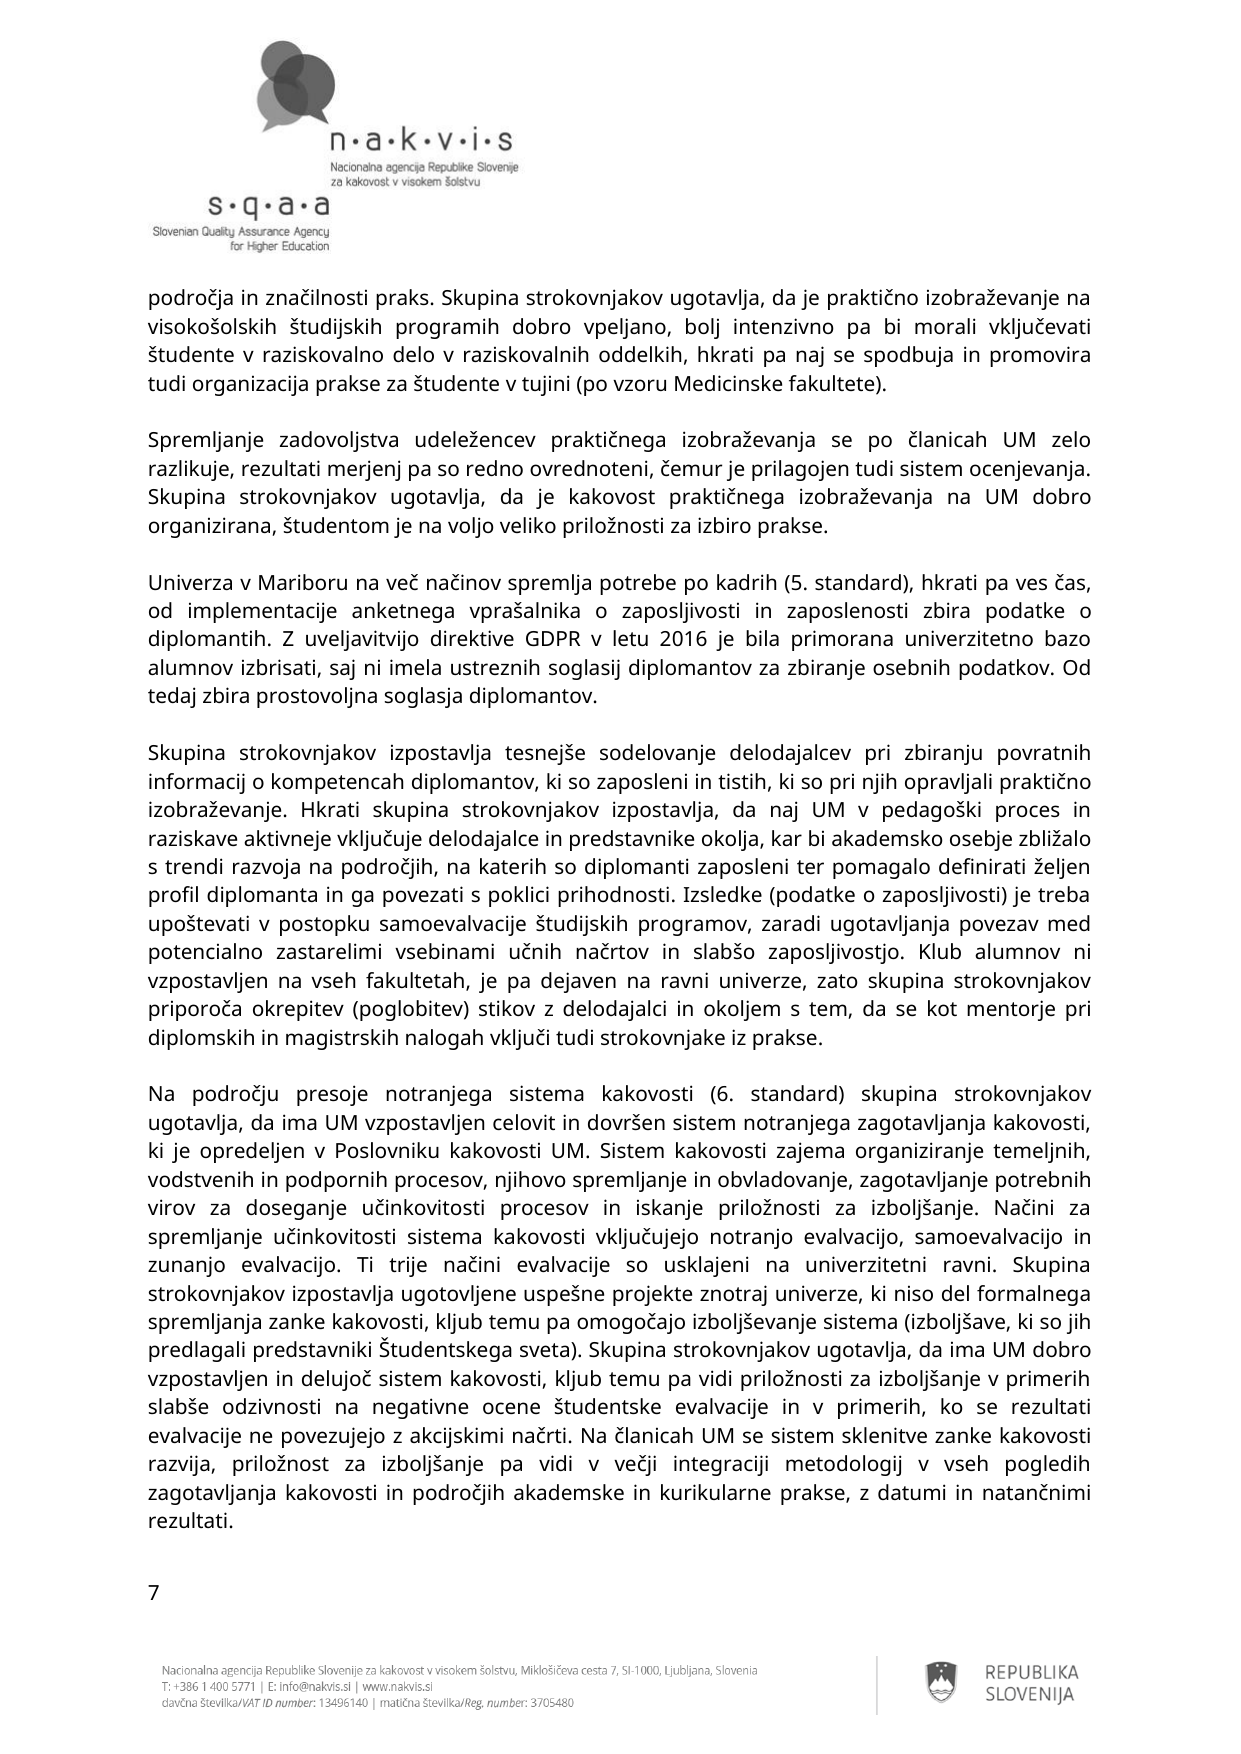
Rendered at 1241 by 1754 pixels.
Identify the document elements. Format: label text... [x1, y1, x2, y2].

text Spremljanje zadovoljstva udeležencev praktičnega izobraževanja se po članicah UM zelo razlikuje, rezultati merjenj pa so redno ovrednoteni, čemur je prilagojen tudi sistem ocenjevanja. Skupina strokovnjakov ugotavlja, da je kakovost praktičnega izobraževanja na UM dobro organizirana, študentom je na voljo veliko priložnosti za izbiro prakse. [148, 426, 1093, 539]
text Univerza v Mariboru na več načinov spremlja potrebe po kadrih (5. standard), hkrati pa ves čas, od implementacije anketnega vprašalnika o zaposljivosti in zaposlenosti zbira podatke o diplomantih. Z uveljavitvijo direktive GDPR v letu 2016 je bila primorana univerzitetno bazo alumnov izbrisati, saj ni imela ustreznih soglasij diplomantov za zbiranje osebnih podatkov. Od tedaj zbira prostovoljna soglasja diplomantov. [148, 568, 1093, 710]
text Na področju presoje notranjega sistema kakovosti (6. standard) skupina strokovnjakov ugotavlja, da ima UM vzpostavljen celovit in dovršen sistem notranjega zagotavljanja kakovosti, ki je opredeljen v Poslovniku kakovosti UM. Sistem kakovosti zajema organiziranje temeljnih, vodstvenih in podpornih procesov, njihovo spremljanje in obvladovanje, zagotavljanje potrebnih virov za doseganje učinkovitosti procesov in iskanje priložnosti za izboljšanje. Načini za spremljanje učinkovitosti sistema kakovosti vključujejo notranjo evalvacijo, samoevalvacijo in zunanjo evalvacijo. Ti trije načini evalvacije so usklajeni na univerzitetni ravni. Skupina strokovnjakov izpostavlja ugotovljene uspešne projekte znotraj univerze, ki niso del formalnega spremljanja zanke kakovosti, kljub temu pa omogočajo izboljševanje sistema (izboljšave, ki so jih predlagali predstavniki Študentskega sveta). Skupina strokovnjakov ugotavlja, da ima UM dobro vzpostavljen in delujoč sistem kakovosti, kljub temu pa vidi priložnosti za izboljšanje v primerih slabše odzivnosti na negativne ocene študentske evalvacije in v primerih, ko se rezultati evalvacije ne povezujejo z akcijskimi načrti. Na članicah UM se sistem sklenitve zanke kakovosti razvija, priložnost za izboljšanje pa vidi v večji integraciji metodologij v vseh pogledih zagotavljanja kakovosti in področjih akademske in kurikularne prakse, z datumi in natančnimi rezultati. [148, 1079, 1093, 1534]
picture [147, 1656, 1093, 1715]
text Skupina strokovnjakov izpostavlja tesnejše sodelovanje delodajalcev pri zbiranju povratnih informacij o kompetencah diplomantov, ki so zaposleni in tistih, ki so pri njih opravljali praktično izobraževanje. Hkrati skupina strokovnjakov izpostavlja, da naj UM v pedagoški proces in raziskave aktivneje vključuje delodajalce in predstavnike okolja, kar bi akademsko osebje zbližalo s trendi razvoja na področjih, na katerih so diplomanti zaposleni ter pomagalo definirati željen profil diplomanta in ga povezati s poklici prihodnosti. Izsledke (podatke o zaposljivosti) je treba upoštevati v postopku samoevalvacije študijskih programov, zaradi ugotavljanja povezav med potencialno zastarelimi vsebinami učnih načrtov in slabšo zaposljivostjo. Klub alumnov ni vzpostavljen na vseh fakultetah, je pa dejaven na ravni univerze, zato skupina strokovnjakov priporoča okrepitev (poglobitev) stikov z delodajalci in okoljem s tem, da se kot mentorje pri diplomskih in magistrskih nalogah vključi tudi strokovnjake iz prakse. [148, 738, 1093, 1051]
picture [147, 37, 536, 263]
